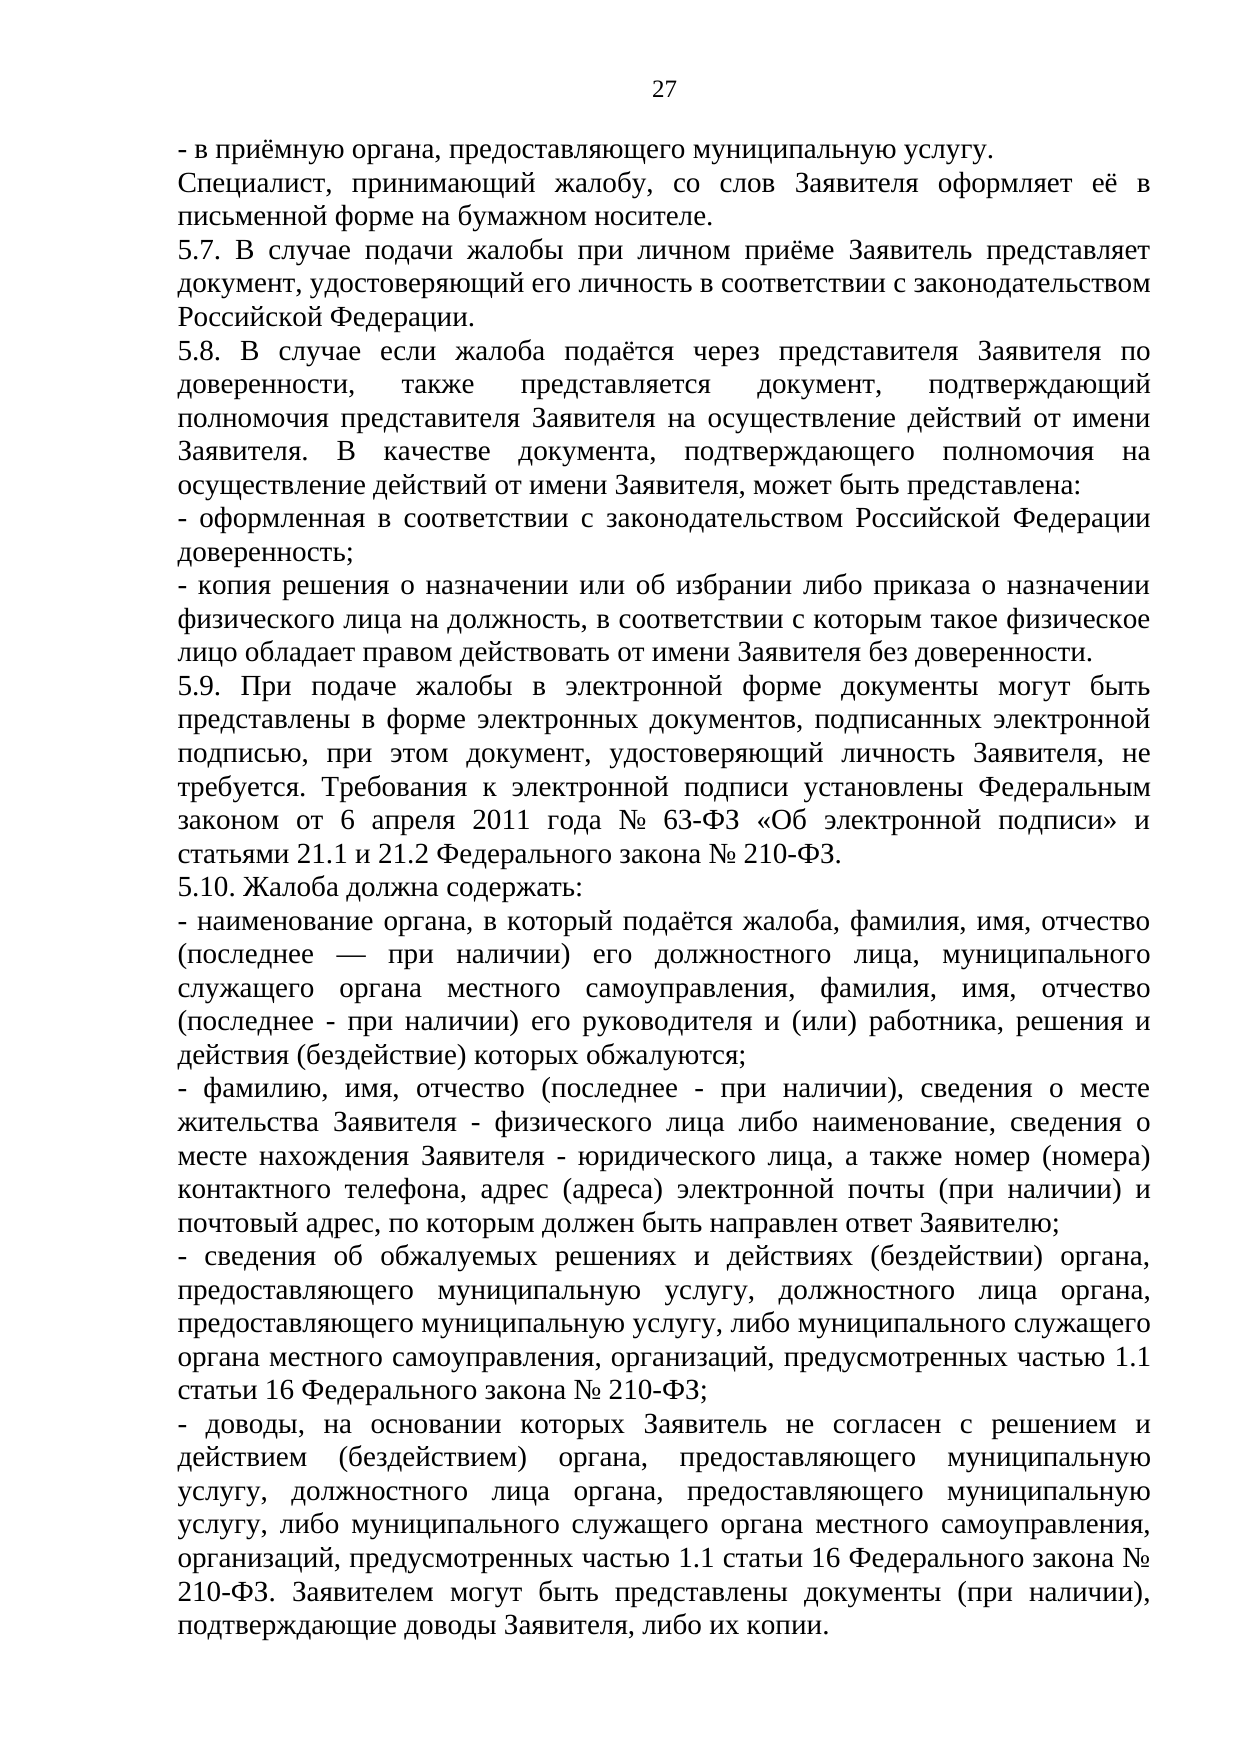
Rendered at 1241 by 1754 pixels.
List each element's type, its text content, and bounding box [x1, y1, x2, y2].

text - наименование органа, в который подаётся жалоба, фамилия, имя, отчество (последнее — при наличии) его должностного лица, муниципального служащего органа местного самоуправления, фамилия, имя, отчество (последнее - при наличии) его руководителя и (или) работника, решения и действия (бездействие) которых обжалуются; [177, 903, 1152, 1071]
text 5.9. При подаче жалобы в электронной форме документы могут быть представлены в форме электронных документов, подписанных электронной подписью, при этом документ, удостоверяющий личность Заявителя, не требуется. Требования к электронной подписи установлены Федеральным законом от 6 апреля 2011 года № 63-ФЗ «Об электронной подписи» и статьями 21.1 и 21.2 Федерального закона № 210-ФЗ. [177, 668, 1152, 869]
text - оформленная в соответствии с законодательством Российской Федерации доверенность; [177, 500, 1152, 567]
text - копия решения о назначении или об избрании либо приказа о назначении физического лица на должность, в соответствии с которым такое физическое лицо обладает правом действовать от имени Заявителя без доверенности. [177, 567, 1152, 668]
text 5.8. В случае если жалоба подаётся через представителя Заявителя по доверенности, также представляется документ, подтверждающий полномочия представителя Заявителя на осуществление действий от имени Заявителя. В качестве документа, подтверждающего полномочия на осуществление действий от имени Заявителя, может быть представлена: [177, 333, 1152, 500]
text 5.10. Жалоба должна содержать: [177, 869, 1152, 903]
text 5.7. В случае подачи жалобы при личном приёме Заявитель представляет документ, удостоверяющий его личность в соответствии с законодательством Российской Федерации. [177, 232, 1152, 333]
text - сведения об обжалуемых решениях и действиях (бездействии) органа, предоставляющего муниципальную услугу, должностного лица органа, предоставляющего муниципальную услугу, либо муниципального служащего органа местного самоуправления, организаций, предусмотренных частью 1.1 статьи 16 Федерального закона № 210-ФЗ; [177, 1238, 1152, 1406]
text Специалист, принимающий жалобу, со слов Заявителя оформляет её в письменной форме на бумажном носителе. [177, 165, 1152, 232]
text - доводы, на основании которых Заявитель не согласен с решением и действием (бездействием) органа, предоставляющего муниципальную услугу, должностного лица органа, предоставляющего муниципальную услугу, либо муниципального служащего органа местного самоуправления, организаций, предусмотренных частью 1.1 статьи 16 Федерального закона № 210-ФЗ. Заявителем могут быть представлены документы (при наличии), подтверждающие доводы Заявителя, либо их копии. [177, 1406, 1152, 1641]
text - в приёмную органа, предоставляющего муниципальную услугу. [177, 131, 1152, 165]
text - фамилию, имя, отчество (последнее - при наличии), сведения о месте жительства Заявителя - физического лица либо наименование, сведения о месте нахождения Заявителя - юридического лица, а также номер (номера) контактного телефона, адрес (адреса) электронной почты (при наличии) и почтовый адрес, по которым должен быть направлен ответ Заявителю; [177, 1071, 1152, 1238]
